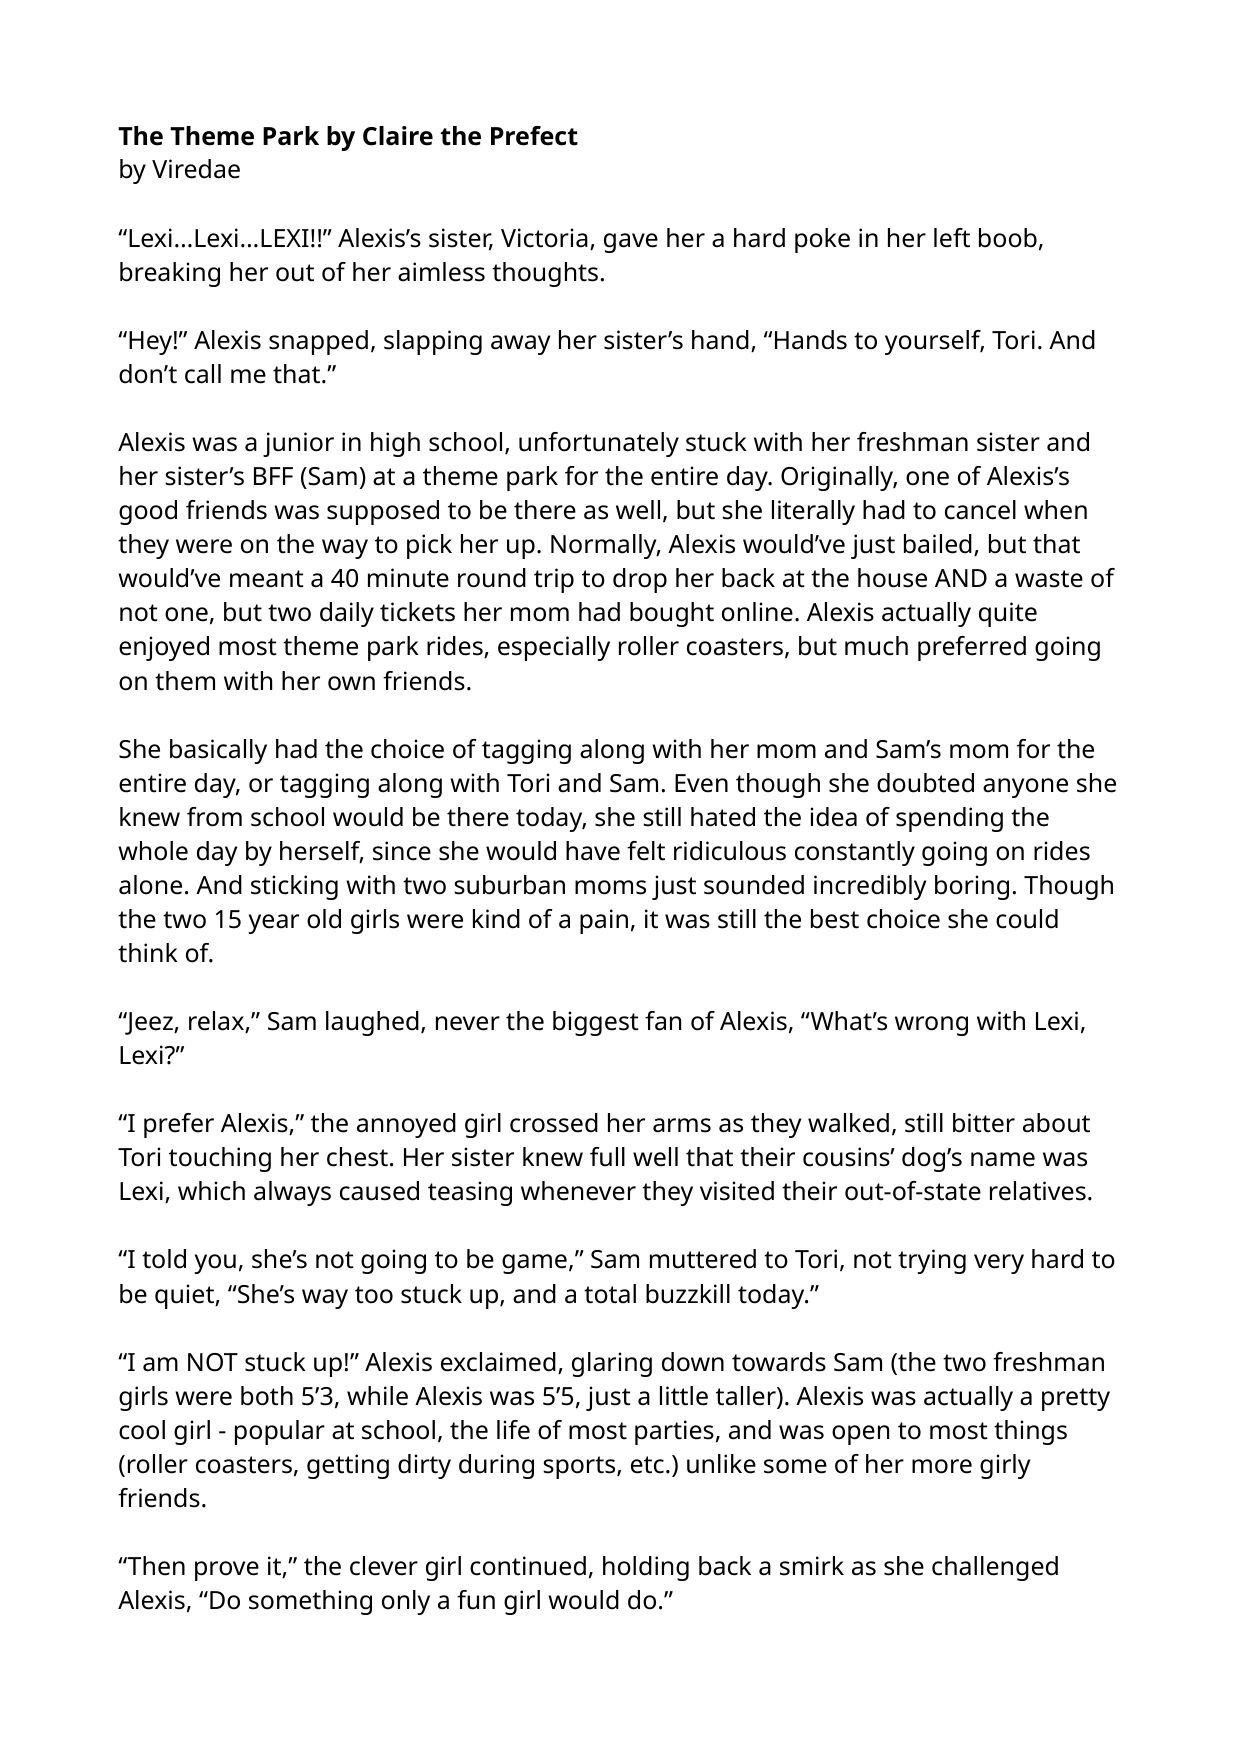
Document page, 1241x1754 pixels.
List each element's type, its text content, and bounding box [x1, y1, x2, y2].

text “Lexi…Lexi…LEXI!!” Alexis’s sister, Victoria, gave her a hard poke in her left boob, breaking her out of her aimless thoughts. [118, 220, 1122, 288]
text by Viredae [118, 152, 1122, 186]
text Alexis was a junior in high school, unfortunately stuck with her freshman sister and her sister’s BFF (Sam) at a theme park for the entire day. Originally, one of Alexis’s good friends was supposed to be there as well, but she literally had to cancel when they were on the way to pick her up. Normally, Alexis would’ve just bailed, but that would’ve meant a 40 minute round trip to drop her back at the house AND a waste of not one, but two daily tickets her mom had bought online. Alexis actually quite enjoyed most theme park rides, especially roller coasters, but much preferred going on them with her own friends. [118, 425, 1122, 697]
text “I prefer Alexis,” the annoyed girl crossed her arms as they walked, still bitter about Tori touching her chest. Her sister knew full well that their cousins’ dog’s name was Lexi, which always caused teasing whenever they visited their out-of-state relatives. [118, 1106, 1122, 1208]
text The Theme Park by Claire the Prefect [118, 118, 1122, 152]
text “I am NOT stuck up!” Alexis exclaimed, glaring down towards Sam (the two freshman girls were both 5’3, while Alexis was 5’5, just a little taller). Alexis was actually a pretty cool girl - popular at school, the life of most parties, and was open to most things (roller coasters, getting dirty during sports, etc.) unlike some of her more girly friends. [118, 1344, 1122, 1515]
text “I told you, she’s not going to be game,” Sam muttered to Tori, not trying very hard to be quiet, “She’s way too stuck up, and a total buzzkill today.” [118, 1242, 1122, 1310]
text “Hey!” Alexis snapped, slapping away her sister’s hand, “Hands to yourself, Tori. And don’t call me that.” [118, 322, 1122, 391]
text “Jeez, relax,” Sam laughed, never the biggest fan of Alexis, “What’s wrong with Lexi, Lexi?” [118, 1004, 1122, 1072]
text She basically had the choice of tagging along with her mom and Sam’s mom for the entire day, or tagging along with Tori and Sam. Even though she doubted anyone she knew from school would be there today, she still hated the idea of spending the whole day by herself, since she would have felt ridiculous constantly going on rides alone. And sticking with two suburban moms just sounded incredibly boring. Though the two 15 year old girls were kind of a pain, it was still the best choice she could think of. [118, 731, 1122, 970]
text “Then prove it,” the clever girl continued, holding back a smirk as she challenged Alexis, “Do something only a fun girl would do.” [118, 1549, 1122, 1617]
